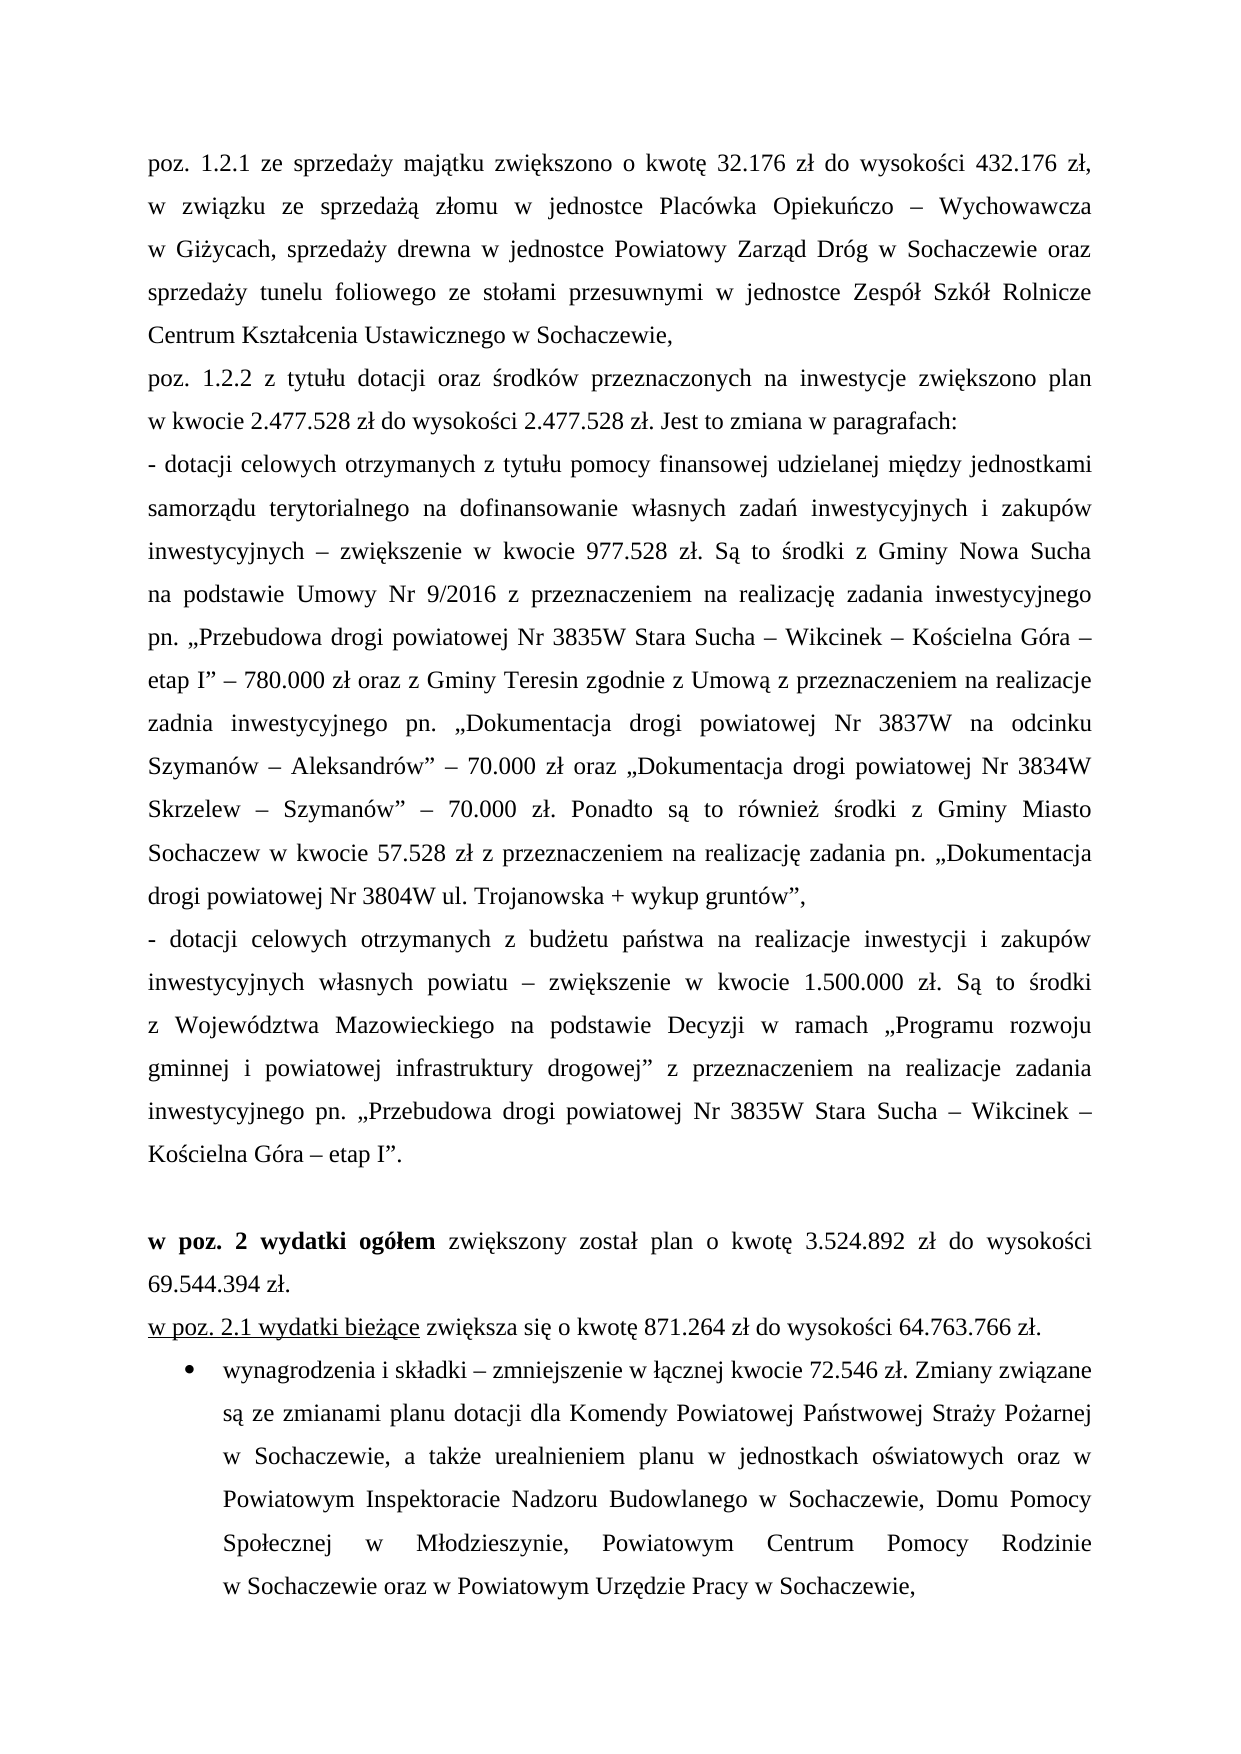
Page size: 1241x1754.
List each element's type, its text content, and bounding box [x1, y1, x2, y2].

list w poz. 2.1 wydatki bieżące zwiększa się o kwotę 871.264 zł do wysokości 64.763.766 zł. [148, 1312, 1093, 1341]
text - dotacji celowych otrzymanych z budżetu państwa na realizacje inwestycji i zakupów inwestycyjnych własnych powiatu – zwiększenie w kwocie 1.500.000 zł. Są to środki z Województwa Mazowieckiego na podstawie Decyzji w ramach „Programu rozwoju gminnej i powiatowej infrastruktury drogowej” z przeznaczeniem na realizacje zadania inwestycyjnego pn. „Przebudowa drogi powiatowej Nr 3835W Stara Sucha – Wikcinek – Kościelna Góra – etap I”. [148, 924, 1093, 1168]
list wynagrodzenia i składki – zmniejszenie w łącznej kwocie 72.546 zł. Zmiany związane są ze zmianami planu dotacji dla Komendy Powiatowej Państwowej Straży Pożarnej w Sochaczewie, a także urealnieniem planu w jednostkach oświatowych oraz w Powiatowym Inspektoracie Nadzoru Budowlanego w Sochaczewie, Domu Pomocy Społecznej w Młodzieszynie, Powiatowym Centrum Pomocy Rodzinie w Sochaczewie oraz w Powiatowym Urzędzie Pracy w Sochaczewie, [185, 1355, 1093, 1599]
list w poz. 2 wydatki ogółem zwiększony został plan o kwotę 3.524.892 zł do wysokości 69.544.394 zł. [148, 1226, 1093, 1298]
text poz. 1.2.2 z tytułu dotacji oraz środków przeznaczonych na inwestycje zwiększono plan w kwocie 2.477.528 zł do wysokości 2.477.528 zł. Jest to zmiana w paragrafach: [148, 363, 1093, 435]
text - dotacji celowych otrzymanych z tytułu pomocy finansowej udzielanej między jednostkami samorządu terytorialnego na dofinansowanie własnych zadań inwestycyjnych i zakupów inwestycyjnych – zwiększenie w kwocie 977.528 zł. Są to środki z Gminy Nowa Sucha na podstawie Umowy Nr 9/2016 z przeznaczeniem na realizację zadania inwestycyjnego pn. „Przebudowa drogi powiatowej Nr 3835W Stara Sucha – Wikcinek – Kościelna Góra – etap I” – 780.000 zł oraz z Gminy Teresin zgodnie z Umową z przeznaczeniem na realizacje zadnia inwestycyjnego pn. „Dokumentacja drogi powiatowej Nr 3837W na odcinku Szymanów – Aleksandrów” – 70.000 zł oraz „Dokumentacja drogi powiatowej Nr 3834W Skrzelew – Szymanów” – 70.000 zł. Ponadto są to również środki z Gminy Miasto Sochaczew w kwocie 57.528 zł z przeznaczeniem na realizację zadania pn. „Dokumentacja drogi powiatowej Nr 3804W ul. Trojanowska + wykup gruntów”, [148, 449, 1093, 909]
text poz. 1.2.1 ze sprzedaży majątku zwiększono o kwotę 32.176 zł do wysokości 432.176 zł, w związku ze sprzedażą złomu w jednostce Placówka Opiekuńczo – Wychowawcza w Giżycach, sprzedaży drewna w jednostce Powiatowy Zarząd Dróg w Sochaczewie oraz sprzedaży tunelu foliowego ze stołami przesuwnymi w jednostce Zespół Szkół Rolnicze Centrum Kształcenia Ustawicznego w Sochaczewie, [148, 148, 1093, 349]
